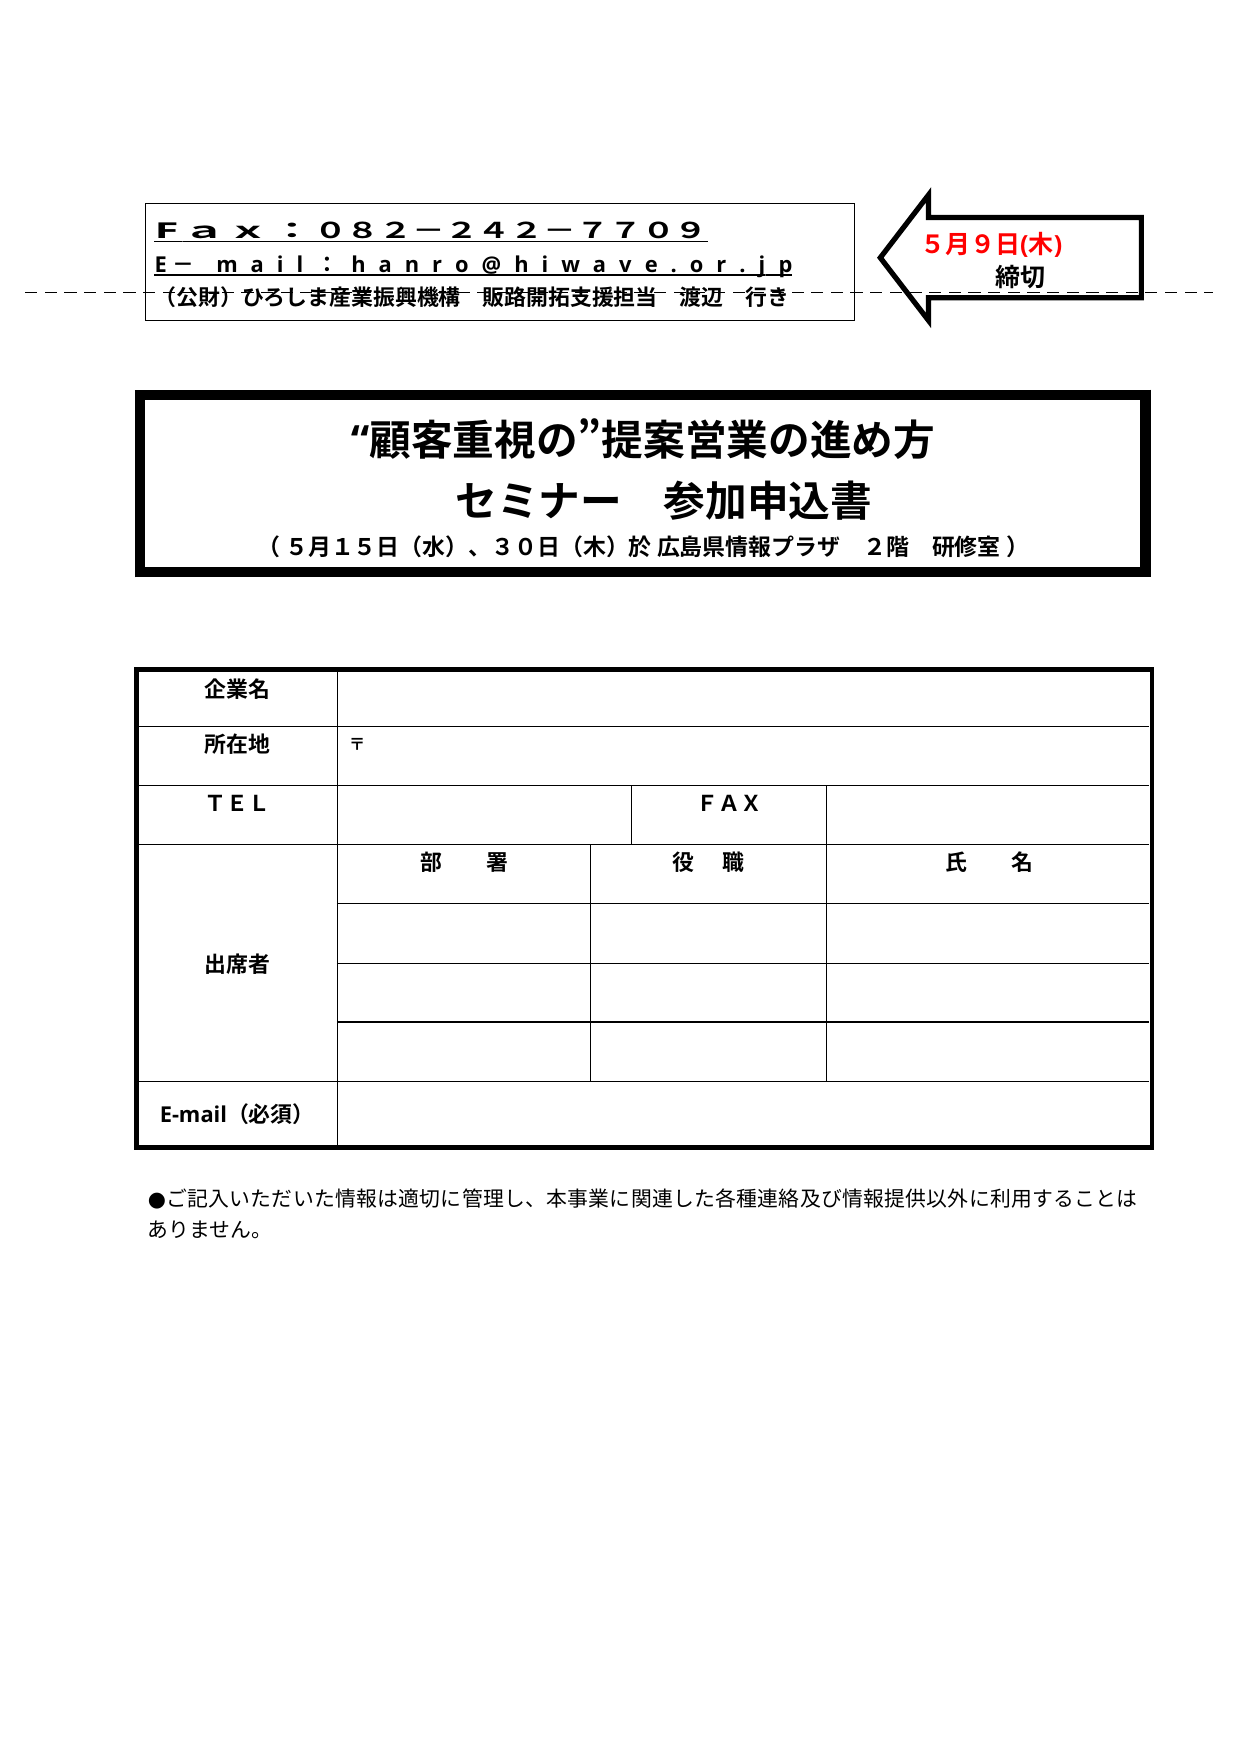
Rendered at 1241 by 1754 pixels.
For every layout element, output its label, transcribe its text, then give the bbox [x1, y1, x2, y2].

table_cell 〒 [338, 726, 1150, 785]
table_cell [338, 786, 631, 844]
table_cell [338, 1023, 590, 1081]
table_header 企業名 [139, 672, 337, 726]
table_cell 部 署 [338, 845, 590, 903]
table_cell 役 職 [591, 845, 826, 903]
table_cell [827, 903, 1150, 962]
table_cell [338, 1081, 1150, 1145]
table_cell E-mail（必須） [139, 1082, 337, 1145]
table_cell [591, 904, 826, 962]
table_cell [338, 964, 590, 1021]
table_cell [591, 964, 826, 1021]
table_cell 出席者 [139, 845, 337, 1081]
table_cell [338, 904, 590, 962]
table_cell ＴＥＬ [139, 786, 337, 844]
table_cell [827, 785, 1150, 844]
text ●ご記入いただいた情報は適切に管理し、本事業に関連した各種連絡及び情報提供以外に利用することはありません。 [148, 1181, 1140, 1244]
table_header [338, 672, 1150, 726]
table_cell ＦＡＸ [632, 786, 826, 844]
table_cell 所在地 [139, 727, 337, 785]
table_cell [827, 963, 1150, 1021]
table_cell 氏 名 [827, 844, 1150, 903]
table_cell [827, 1021, 1150, 1081]
table_cell [591, 1023, 826, 1081]
